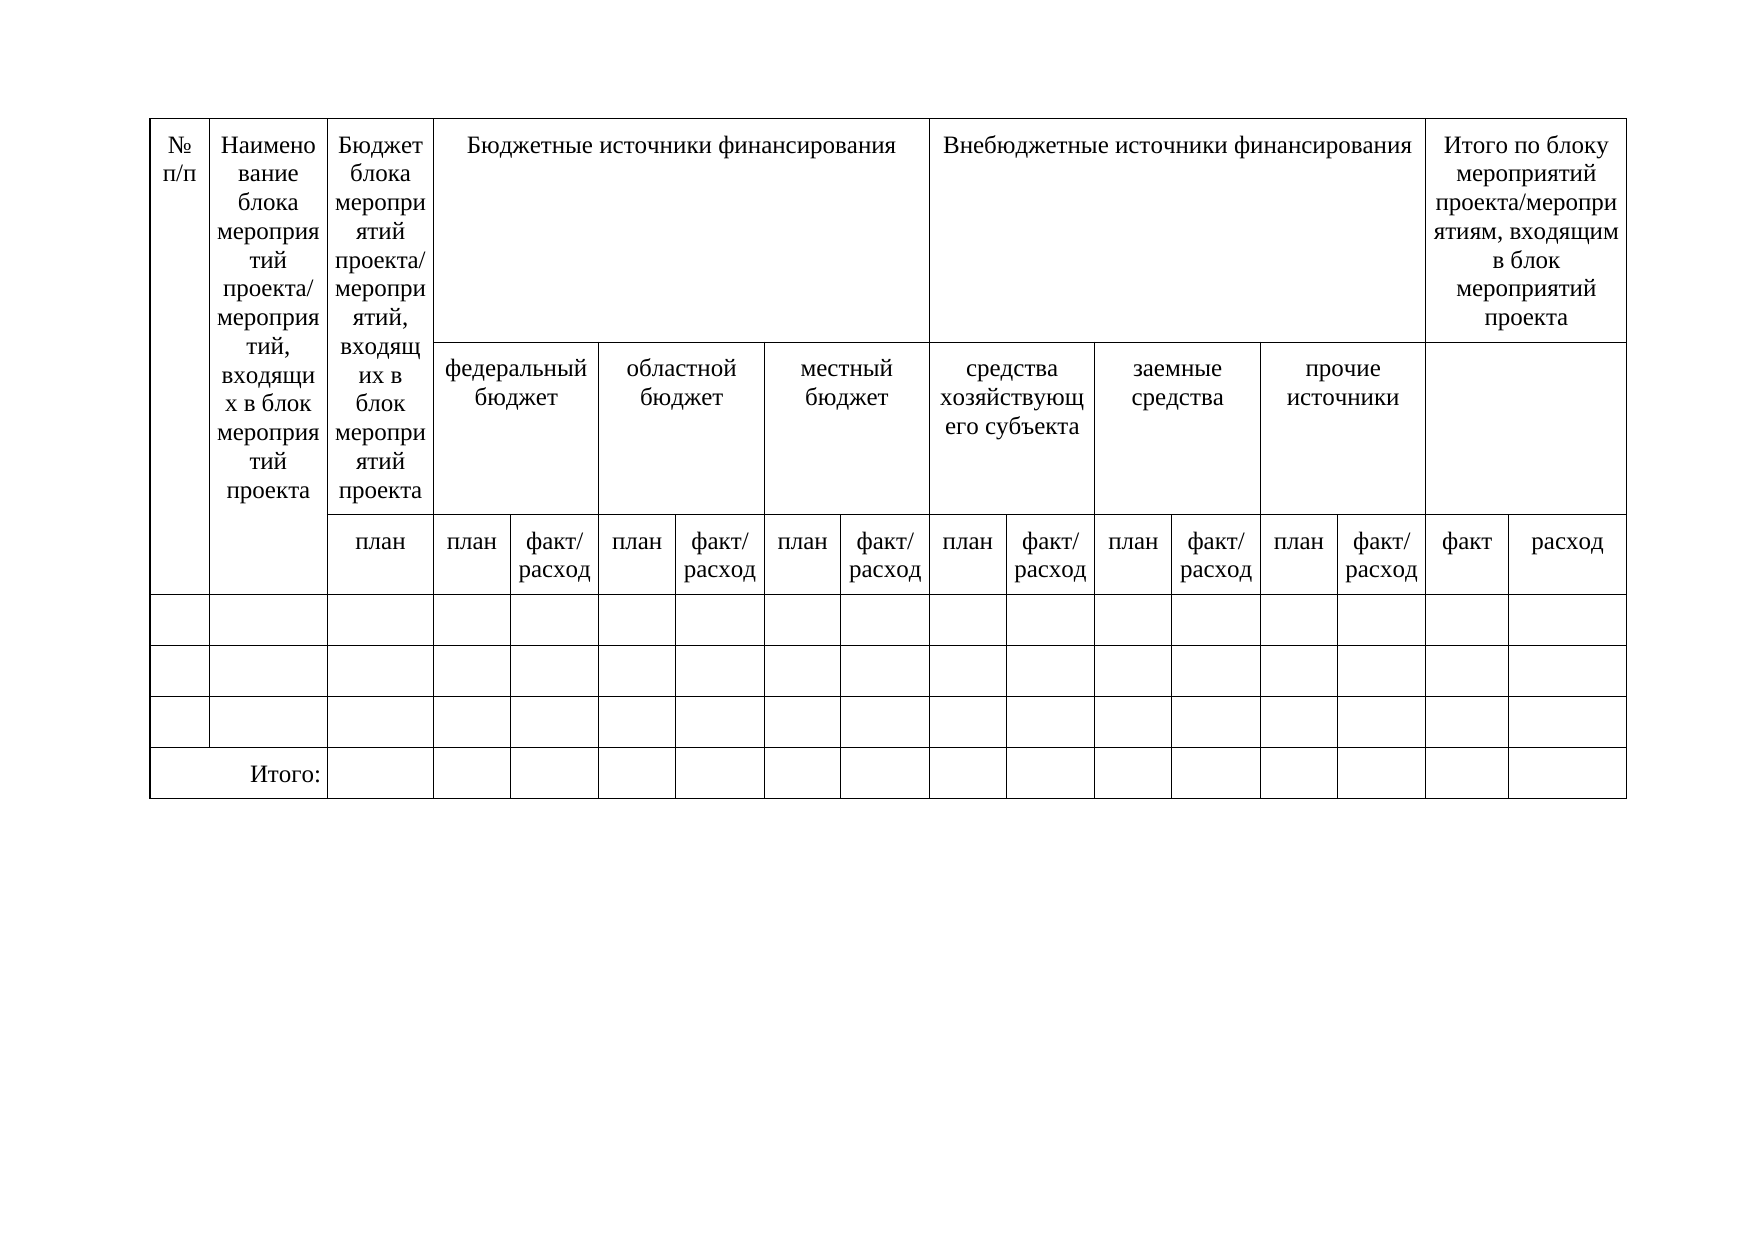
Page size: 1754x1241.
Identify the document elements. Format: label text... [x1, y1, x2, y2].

table_cell план [765, 515, 840, 594]
table_cell [676, 748, 764, 798]
table_cell [434, 595, 510, 645]
table_cell [1509, 697, 1626, 747]
table_cell [676, 595, 764, 645]
table_cell [765, 697, 840, 747]
table_cell [1261, 697, 1337, 747]
table_cell [1338, 646, 1425, 696]
table_cell план [328, 515, 433, 594]
table_header Бюджет блока мероприятий проекта/мероприятий, входящих в блок мероприятий проекта [328, 119, 433, 514]
table_cell [1509, 646, 1626, 696]
table_cell факт/расход [1338, 515, 1425, 594]
table_cell [599, 748, 675, 798]
table_cell [210, 646, 327, 696]
table_cell [841, 697, 929, 747]
table_cell план [1095, 515, 1171, 594]
table_cell [1095, 646, 1171, 696]
table_cell [1261, 748, 1337, 798]
table_header Наименование блока мероприятий проекта/мероприятий, входящих в блок мероприятий проекта [210, 119, 327, 594]
table_cell [511, 697, 598, 747]
table_cell [210, 697, 327, 747]
table_cell [765, 595, 840, 645]
table_cell областной бюджет [599, 343, 764, 514]
table_cell заемные средства [1095, 343, 1260, 514]
table_cell [599, 697, 675, 747]
table_cell [328, 748, 433, 798]
table_cell [328, 595, 433, 645]
table_cell факт/расход [1007, 515, 1094, 594]
table_header Бюджетные источники финансирования [434, 119, 929, 342]
table_cell план [599, 515, 675, 594]
table_cell [765, 748, 840, 798]
table_cell [1007, 646, 1094, 696]
table_cell [1007, 595, 1094, 645]
table_cell факт [1426, 515, 1508, 594]
table_header Внебюджетные источники финансирования [930, 119, 1425, 342]
table_cell [1172, 697, 1260, 747]
table_cell [434, 697, 510, 747]
table_header Итого по блоку мероприятий проекта/мероприятиям, входящим в блок мероприятий проекта [1426, 119, 1626, 342]
table_cell [328, 697, 433, 747]
table_cell план [930, 515, 1006, 594]
table_cell [1426, 343, 1626, 514]
table_cell [930, 646, 1006, 696]
table_cell [151, 646, 209, 696]
table_cell [1426, 595, 1508, 645]
table_cell [1261, 595, 1337, 645]
table_cell Итого: [151, 748, 327, 798]
table_cell [434, 748, 510, 798]
table_cell [676, 646, 764, 696]
table_cell [1172, 748, 1260, 798]
table_cell план [1261, 515, 1337, 594]
table_cell расход [1509, 515, 1626, 594]
table_cell [1509, 748, 1626, 798]
table_cell [1426, 697, 1508, 747]
table_cell [930, 697, 1006, 747]
table_cell средства хозяйствующего субъекта [930, 343, 1094, 514]
table_cell [1338, 697, 1425, 747]
table_cell [841, 595, 929, 645]
table_header № п/п [151, 119, 209, 594]
table_cell [599, 646, 675, 696]
table_cell [210, 595, 327, 645]
table_cell [1095, 697, 1171, 747]
table_cell [1261, 646, 1337, 696]
table_cell [1095, 748, 1171, 798]
table_cell [676, 697, 764, 747]
table_cell факт/расход [676, 515, 764, 594]
table_cell [841, 646, 929, 696]
table_cell местный бюджет [765, 343, 929, 514]
table_cell [765, 646, 840, 696]
table_cell федеральный бюджет [434, 343, 598, 514]
table_cell [1007, 697, 1094, 747]
table_cell [328, 646, 433, 696]
table_cell [511, 646, 598, 696]
table_cell [1426, 748, 1508, 798]
table_cell факт/расход [511, 515, 598, 594]
table_cell [1095, 595, 1171, 645]
table_cell [1338, 748, 1425, 798]
table_cell [1172, 646, 1260, 696]
table_cell [1007, 748, 1094, 798]
table_cell [151, 697, 209, 747]
table_cell [1509, 595, 1626, 645]
table_cell [841, 748, 929, 798]
table_cell план [434, 515, 510, 594]
table_cell прочие источники [1261, 343, 1425, 514]
table_cell [599, 595, 675, 645]
table_cell [1426, 646, 1508, 696]
table_cell [1338, 595, 1425, 645]
table_cell факт/расход [841, 515, 929, 594]
table_cell [151, 595, 209, 645]
table_cell [511, 595, 598, 645]
table_cell [434, 646, 510, 696]
table_cell [930, 595, 1006, 645]
table_cell факт/расход [1172, 515, 1260, 594]
table_cell [511, 748, 598, 798]
table_cell [930, 748, 1006, 798]
table_cell [1172, 595, 1260, 645]
